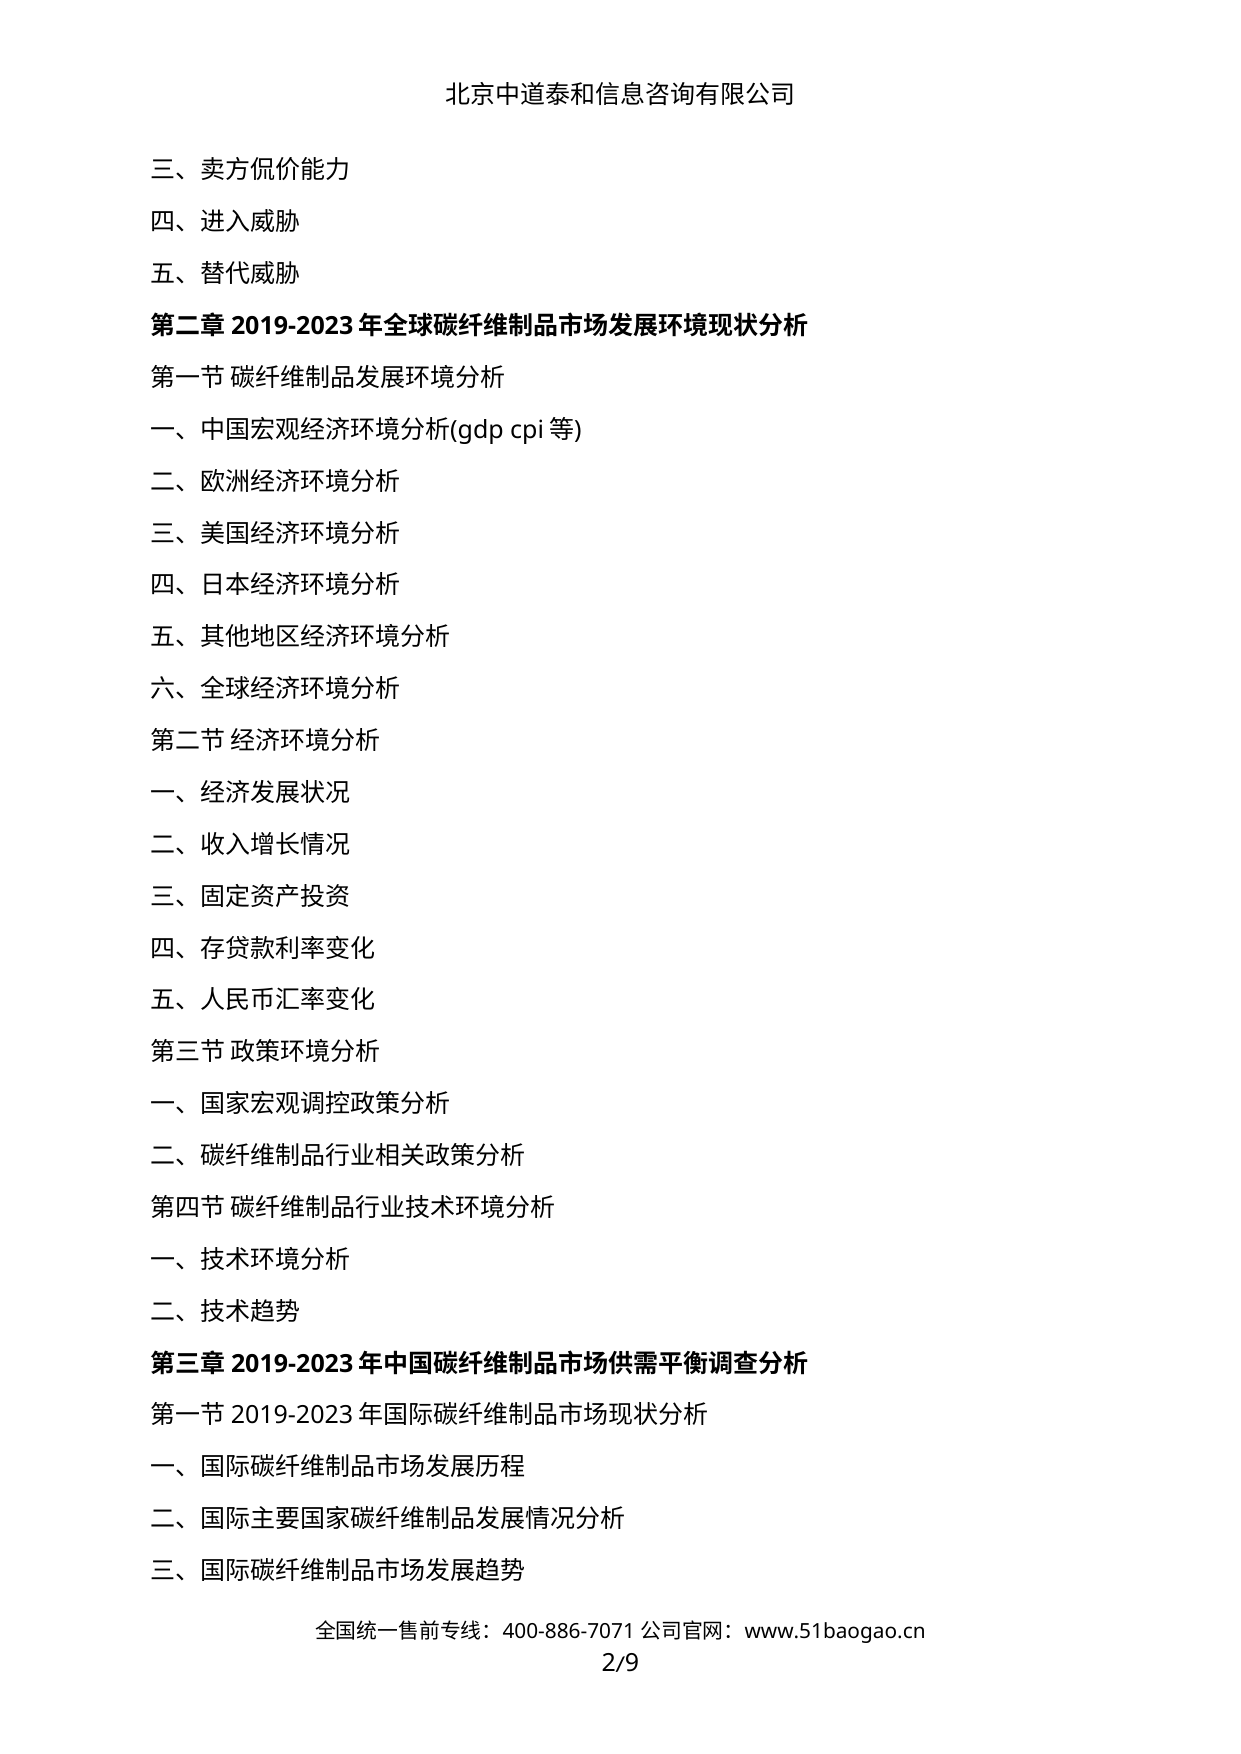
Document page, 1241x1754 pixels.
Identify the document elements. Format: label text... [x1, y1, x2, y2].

text 一、技术环境分析 [150, 1239, 1090, 1276]
text 四、日本经济环境分析 [150, 565, 1090, 601]
text 四、进入威胁 [150, 202, 1090, 238]
text 四、存贷款利率变化 [150, 928, 1090, 964]
text 第一节 2019-2023年国际碳纤维制品市场现状分析 [150, 1395, 1090, 1431]
text 一、国家宏观调控政策分析 [150, 1084, 1090, 1120]
text 一、经济发展状况 [150, 772, 1090, 809]
text 三、卖方侃价能力 [150, 150, 1090, 186]
text 五、替代威胁 [150, 254, 1090, 290]
text 第一节 碳纤维制品发展环境分析 [150, 357, 1090, 394]
text 二、碳纤维制品行业相关政策分析 [150, 1136, 1090, 1172]
text 五、人民币汇率变化 [150, 980, 1090, 1016]
text 二、收入增长情况 [150, 824, 1090, 861]
text 六、全球经济环境分析 [150, 669, 1090, 705]
text 二、技术趋势 [150, 1291, 1090, 1327]
text 第二节 经济环境分析 [150, 721, 1090, 757]
text 一、国际碳纤维制品市场发展历程 [150, 1447, 1090, 1483]
text 第四节 碳纤维制品行业技术环境分析 [150, 1187, 1090, 1224]
text 三、固定资产投资 [150, 876, 1090, 912]
text 第二章 2019-2023年全球碳纤维制品市场发展环境现状分析 [150, 306, 1090, 342]
text 二、国际主要国家碳纤维制品发展情况分析 [150, 1499, 1090, 1535]
text 二、欧洲经济环境分析 [150, 461, 1090, 497]
text 五、其他地区经济环境分析 [150, 617, 1090, 653]
text 三、国际碳纤维制品市场发展趋势 [150, 1551, 1090, 1587]
text 第三章 2019-2023年中国碳纤维制品市场供需平衡调查分析 [150, 1343, 1090, 1379]
text 第三节 政策环境分析 [150, 1032, 1090, 1068]
text 三、美国经济环境分析 [150, 513, 1090, 549]
text 一、中国宏观经济环境分析(gdp cpi等) [150, 409, 1090, 446]
